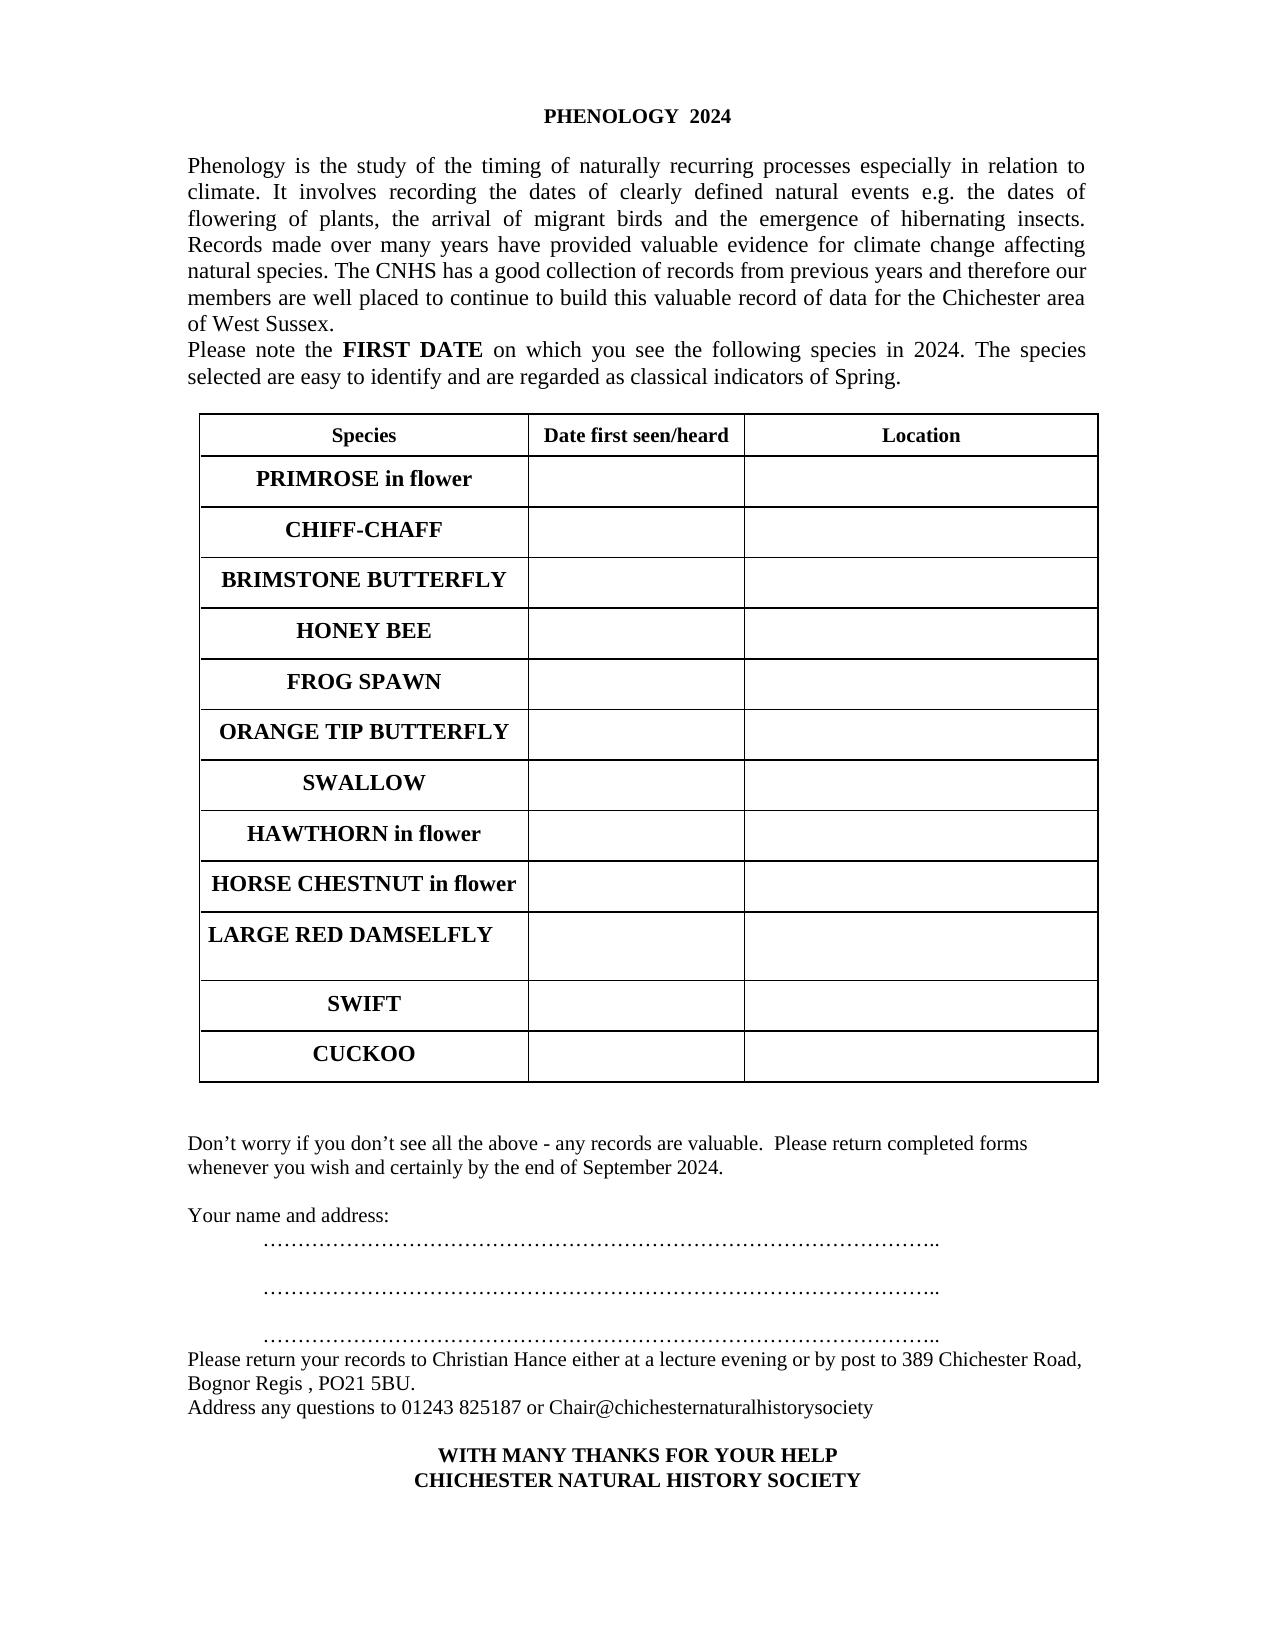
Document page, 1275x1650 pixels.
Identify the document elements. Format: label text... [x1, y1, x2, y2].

text WITH MANY THANKS FOR YOUR HELP [187, 1443, 1087, 1467]
table_cell HAWTHORN in flower [200, 811, 528, 860]
table_cell [529, 558, 744, 607]
table_cell [745, 761, 1097, 810]
table_cell [529, 862, 744, 911]
table_header Species [200, 415, 528, 455]
text …………………………………………………………………………………….. [187, 1251, 1087, 1299]
table_cell [745, 558, 1097, 607]
table_cell [745, 609, 1097, 658]
table_cell [529, 457, 744, 506]
table_cell [745, 913, 1097, 980]
table_cell BRIMSTONE BUTTERFLY [200, 558, 528, 607]
table_cell [529, 981, 744, 1030]
table_cell HONEY BEE [200, 608, 528, 658]
table_cell CHIFF-CHAFF [200, 507, 528, 557]
table_cell [745, 862, 1097, 911]
table_cell [529, 1032, 744, 1081]
table_cell [529, 508, 744, 557]
text …………………………………………………………………………………….. [187, 1299, 1087, 1347]
table_cell HORSE CHESTNUT in flower [200, 861, 528, 911]
table_cell [745, 981, 1097, 1030]
table_cell SWALLOW [200, 760, 528, 810]
table_cell [529, 761, 744, 810]
table_cell ORANGE TIP BUTTERFLY [200, 710, 528, 759]
table_cell [529, 660, 744, 708]
table_cell SWIFT [200, 981, 528, 1030]
table_cell [529, 609, 744, 658]
table_cell [745, 710, 1097, 759]
table_cell CUCKOO [200, 1031, 528, 1081]
table_cell FROG SPAWN [200, 659, 528, 708]
table_cell [529, 811, 744, 860]
table_header Location [745, 415, 1097, 455]
table_cell PRIMROSE in flower [200, 456, 528, 506]
text Phenology is the study of the timing of naturally recurring processes especially in relation to climate. It involves recording the dates of clearly defined natural events e.g. the dates of flowering of plants, the arrival of migrant birds and the emergence of hibernating insects. Records made over many years have provided valuable evidence for climate change affecting natural species. The CNHS has a good collection of records from previous years and therefore our members are well placed to continue to build this valuable record of data for the Chichester area of West Sussex. [187, 152, 1087, 336]
text Address any questions to 01243 825187 or Chair@chichesternaturalhistorysociety [187, 1395, 1087, 1419]
table_cell [745, 660, 1097, 708]
table_cell [745, 457, 1097, 506]
text Please return your records to Christian Hance either at a lecture evening or by post to 389 Chichester Road, Bognor Regis , PO21 5BU. [187, 1347, 1087, 1395]
text Your name and address: …………………………………………………………………………………….. [187, 1203, 1087, 1251]
table_cell [745, 811, 1097, 860]
table_cell LARGE RED DAMSELFLY [200, 912, 528, 980]
table_cell [745, 1032, 1097, 1081]
table_cell [745, 508, 1097, 557]
table_cell [529, 710, 744, 759]
text CHICHESTER NATURAL HISTORY SOCIETY [187, 1467, 1087, 1492]
table_cell [529, 913, 744, 980]
text Please note the FIRST DATE on which you see the following species in 2024. The species selected are easy to identify and are regarded as classical indicators of Spring. [187, 336, 1087, 389]
table_header Date first seen/heard [529, 415, 744, 455]
text Don’t worry if you don’t see all the above - any records are valuable. Please return completed forms whenever you wish and certainly by the end of September 2024. [187, 1131, 1087, 1179]
text PHENOLOGY 2024 [187, 104, 1087, 128]
